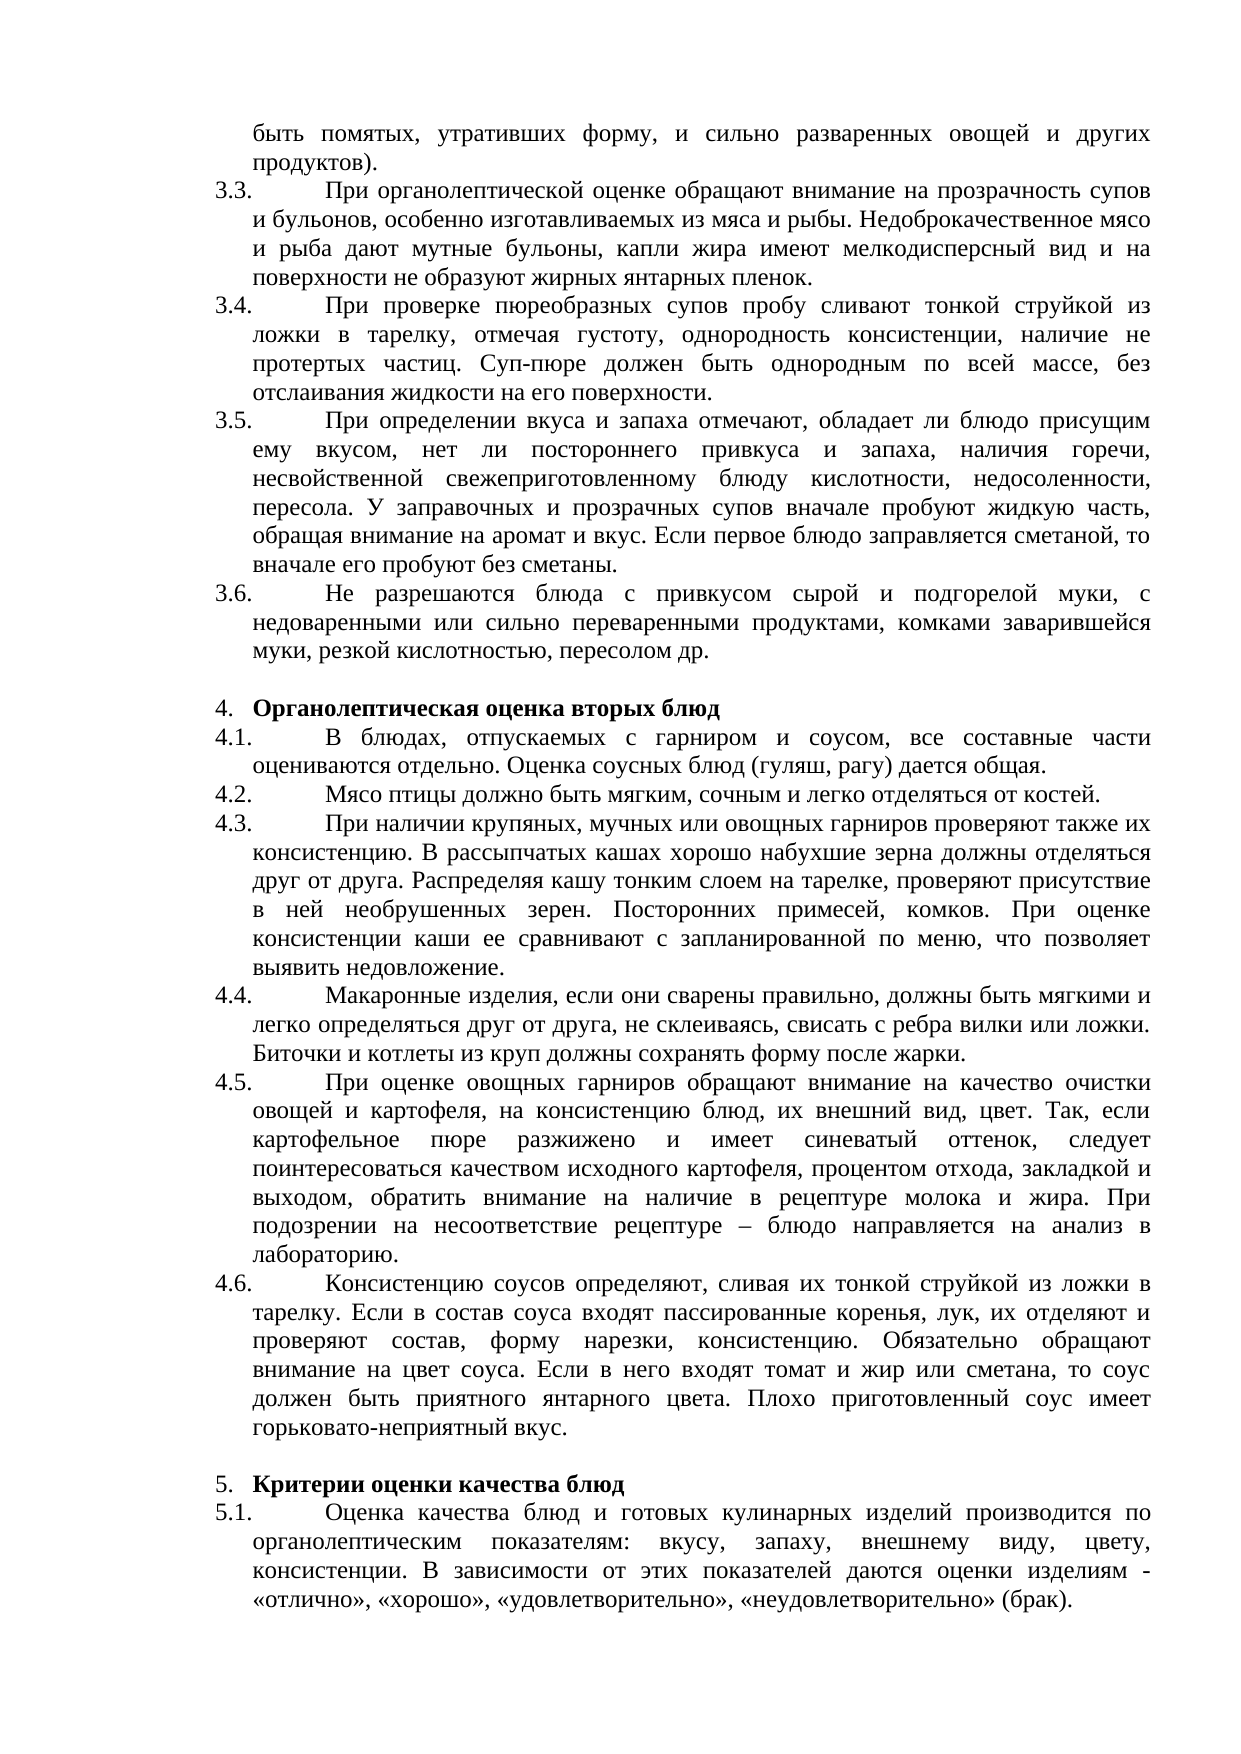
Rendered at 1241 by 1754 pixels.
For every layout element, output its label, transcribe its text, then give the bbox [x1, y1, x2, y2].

list Не разрешаются блюда с привкусом сырой и подгорелой муки, с недоваренными или сильно переваренными продуктами, комками заварившейся муки, резкой кислотностью, пересолом др. [215, 578, 1152, 664]
list Критерии оценки качества блюд [215, 1469, 1152, 1497]
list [215, 118, 1152, 176]
list Оценка качества блюд и готовых кулинарных изделий производится по органолептическим показателям: вкусу, запаху, внешнему виду, цвету, консистенции. В зависимости от этих показателей даются оценки изделиям - «отлично», «хорошо», «удовлетворительно», «неудовлетворительно» (брак). [215, 1497, 1152, 1612]
list При оценке овощных гарниров обращают внимание на качество очистки овощей и картофеля, на консистенцию блюд, их внешний вид, цвет. Так, если картофельное пюре разжижено и имеет синеватый оттенок, следует поинтересоваться качеством исходного картофеля, процентом отхода, закладкой и выходом, обратить внимание на наличие в рецептуре молока и жира. При подозрении на несоответствие рецептуре – блюдо направляется на анализ в лабораторию. [215, 1067, 1152, 1268]
list При определении вкуса и запаха отмечают, обладает ли блюдо присущим ему вкусом, нет ли постороннего привкуса и запаха, наличия горечи, несвойственной свежеприготовленному блюду кислотности, недосоленности, пересола. У заправочных и прозрачных супов вначале пробуют жидкую часть, обращая внимание на аромат и вкус. Если первое блюдо заправляется сметаной, то вначале его пробуют без сметаны. [215, 406, 1152, 578]
list При проверке пюреобразных супов пробу сливают тонкой струйкой из ложки в тарелку, отмечая густоту, однородность консистенции, наличие не протертых частиц. Суп-пюре должен быть однородным по всей массе, без отслаивания жидкости на его поверхности. [215, 291, 1152, 406]
list При органолептической оценке обращают внимание на прозрачность супов и бульонов, особенно изготавливаемых из мяса и рыбы. Недоброкачественное мясо и рыба дают мутные бульоны, капли жира имеют мелкодисперсный вид и на поверхности не образуют жирных янтарных пленок. [215, 176, 1152, 291]
list Мясо птицы должно быть мягким, сочным и легко отделяться от костей. [215, 779, 1152, 808]
list В блюдах, отпускаемых с гарниром и соусом, все составные части оцениваются отдельно. Оценка соусных блюд (гуляш, рагу) дается общая. [215, 722, 1152, 779]
list Макаронные изделия, если они сварены правильно, должны быть мягкими и легко определяться друг от друга, не склеиваясь, свисать с ребра вилки или ложки. Биточки и котлеты из круп должны сохранять форму после жарки. [215, 981, 1152, 1067]
list При наличии крупяных, мучных или овощных гарниров проверяют также их консистенцию. В рассыпчатых кашах хорошо набухшие зерна должны отделяться друг от друга. Распределяя кашу тонким слоем на тарелке, проверяют присутствие в ней необрушенных зерен. Посторонних примесей, комков. При оценке консистенции каши ее сравнивают с запланированной по меню, что позволяет выявить недовложение. [215, 808, 1152, 981]
list Органолептическая оценка вторых блюд [215, 693, 1152, 722]
list Консистенцию соусов определяют, сливая их тонкой струйкой из ложки в тарелку. Если в состав соуса входят пассированные коренья, лук, их отделяют и проверяют состав, форму нарезки, консистенцию. Обязательно обращают внимание на цвет соуса. Если в него входят томат и жир или сметана, то соус должен быть приятного янтарного цвета. Плохо приготовленный соус имеет горьковато-неприятный вкус. [215, 1268, 1152, 1441]
